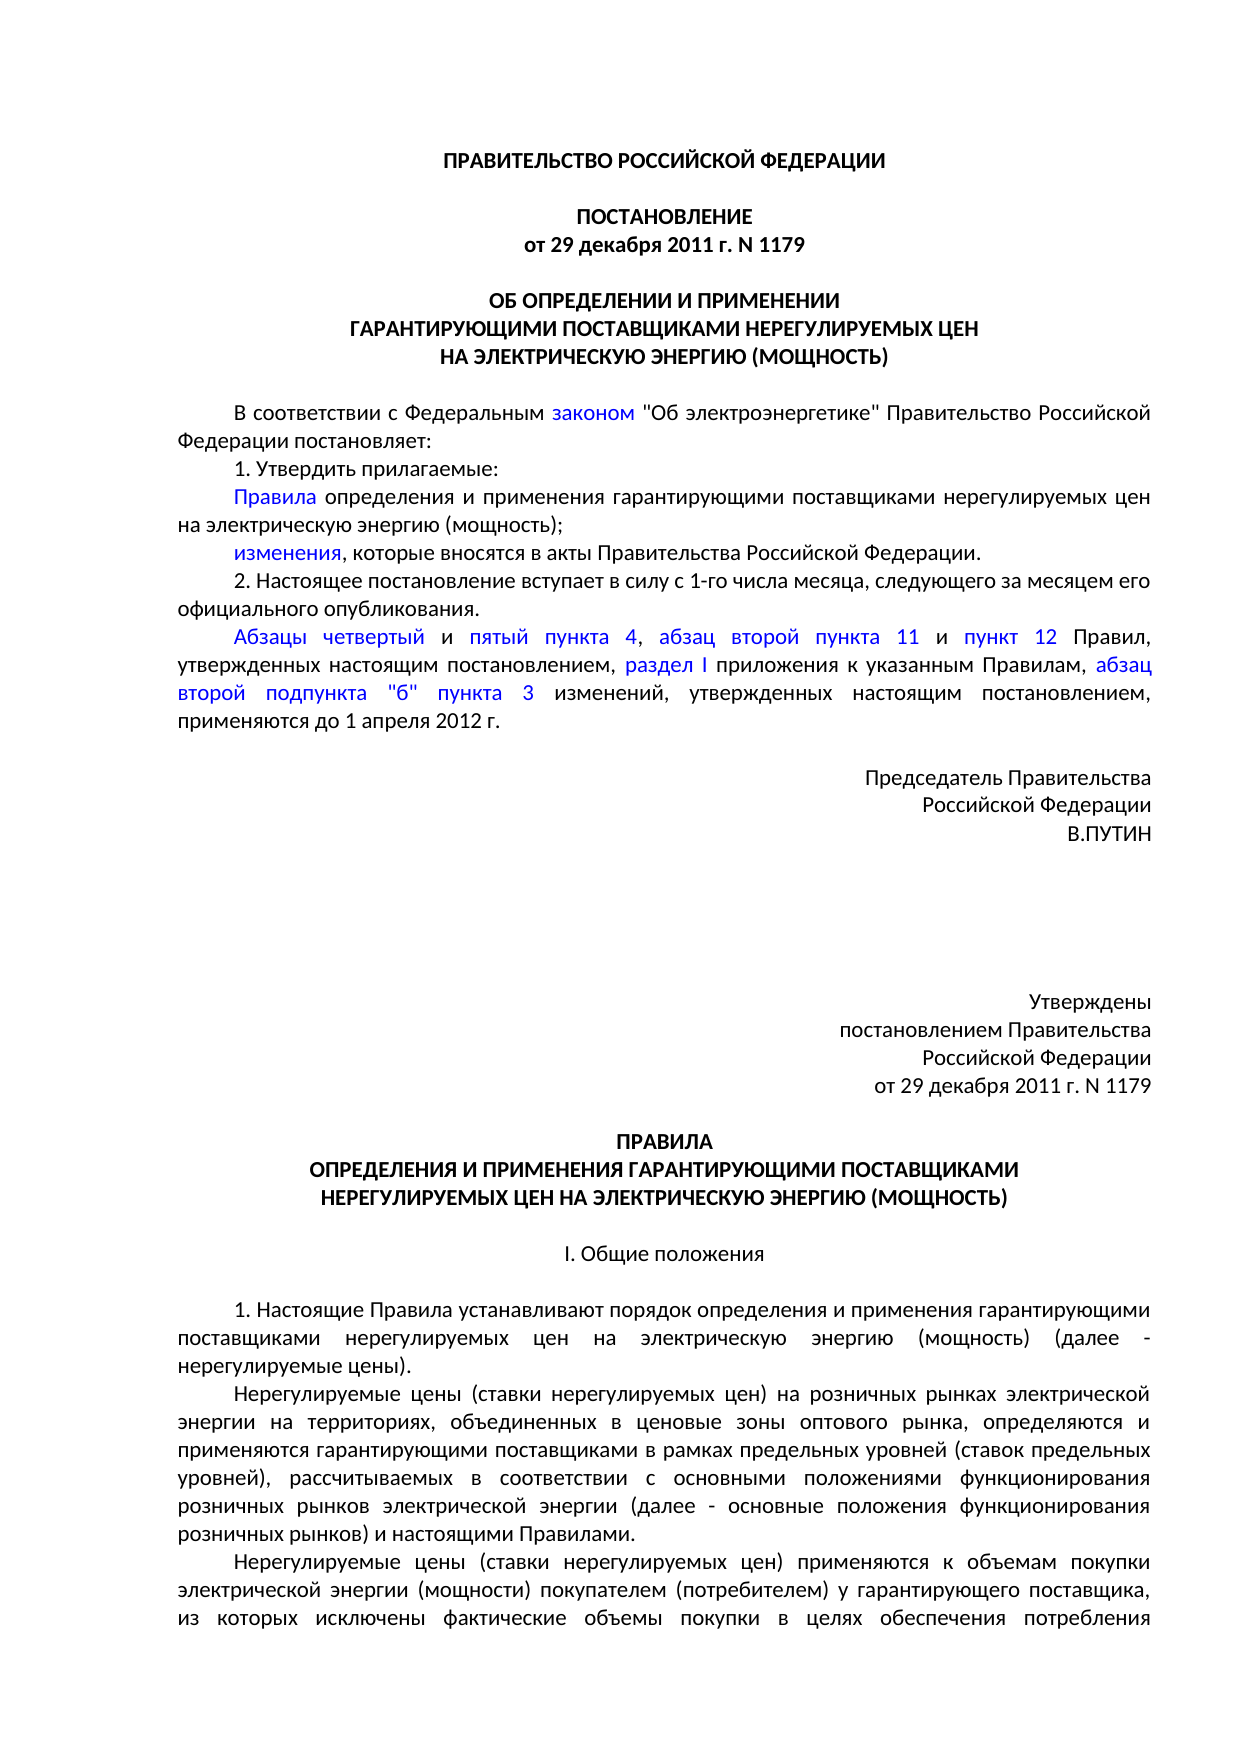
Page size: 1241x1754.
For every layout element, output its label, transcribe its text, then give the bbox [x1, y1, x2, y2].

text I. Общие положения [177, 1239, 1152, 1267]
text Российской Федерации [177, 1043, 1152, 1071]
text В.ПУТИН [177, 819, 1152, 847]
title НА ЭЛЕКТРИЧЕСКУЮ ЭНЕРГИЮ (МОЩНОСТЬ) [177, 342, 1152, 370]
text Утверждены [177, 987, 1152, 1015]
text В соответствии с Федеральным законом "Об электроэнергетике" Правительство Российской Федерации постановляет: [177, 398, 1152, 454]
text 1. Настоящие Правила устанавливают порядок определения и применения гарантирующими поставщиками нерегулируемых цен на электрическую энергию (мощность) (далее - нерегулируемые цены). [177, 1295, 1152, 1379]
text Председатель Правительства [177, 763, 1152, 791]
title ПРАВИТЕЛЬСТВО РОССИЙСКОЙ ФЕДЕРАЦИИ [177, 146, 1152, 174]
title ОБ ОПРЕДЕЛЕНИИ И ПРИМЕНЕНИИ [177, 286, 1152, 314]
text от 29 декабря 2011 г. N 1179 [177, 1071, 1152, 1099]
text постановлением Правительства [177, 1015, 1152, 1043]
title ГАРАНТИРУЮЩИМИ ПОСТАВЩИКАМИ НЕРЕГУЛИРУЕМЫХ ЦЕН [177, 314, 1152, 342]
title от 29 декабря 2011 г. N 1179 [177, 230, 1152, 258]
text Российской Федерации [177, 791, 1152, 819]
text 2. Настоящее постановление вступает в силу с 1-го числа месяца, следующего за месяцем его официального опубликования. [177, 566, 1152, 622]
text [177, 1547, 1152, 1631]
text 1. Утвердить прилагаемые: [177, 454, 1152, 482]
title ПРАВИЛА [177, 1127, 1152, 1155]
title ПОСТАНОВЛЕНИЕ [177, 202, 1152, 230]
text Нерегулируемые цены (ставки нерегулируемых цен) на розничных рынках электрической энергии на территориях, объединенных в ценовые зоны оптового рынка, определяются и применяются гарантирующими поставщиками в рамках предельных уровней (ставок предельных уровней), рассчитываемых в соответствии с основными положениями функционирования розничных рынков электрической энергии (далее - основные положения функционирования розничных рынков) и настоящими Правилами. [177, 1379, 1152, 1547]
title ОПРЕДЕЛЕНИЯ И ПРИМЕНЕНИЯ ГАРАНТИРУЮЩИМИ ПОСТАВЩИКАМИ [177, 1155, 1152, 1183]
text изменения, которые вносятся в акты Правительства Российской Федерации. [177, 538, 1152, 566]
title НЕРЕГУЛИРУЕМЫХ ЦЕН НА ЭЛЕКТРИЧЕСКУЮ ЭНЕРГИЮ (МОЩНОСТЬ) [177, 1183, 1152, 1211]
text Правила определения и применения гарантирующими поставщиками нерегулируемых цен на электрическую энергию (мощность); [177, 482, 1152, 538]
text Абзацы четвертый и пятый пункта 4, абзац второй пункта 11 и пункт 12 Правил, утвержденных настоящим постановлением, раздел I приложения к указанным Правилам, абзац второй подпункта "б" пункта 3 изменений, утвержденных настоящим постановлением, применяются до 1 апреля 2012 г. [177, 622, 1152, 734]
